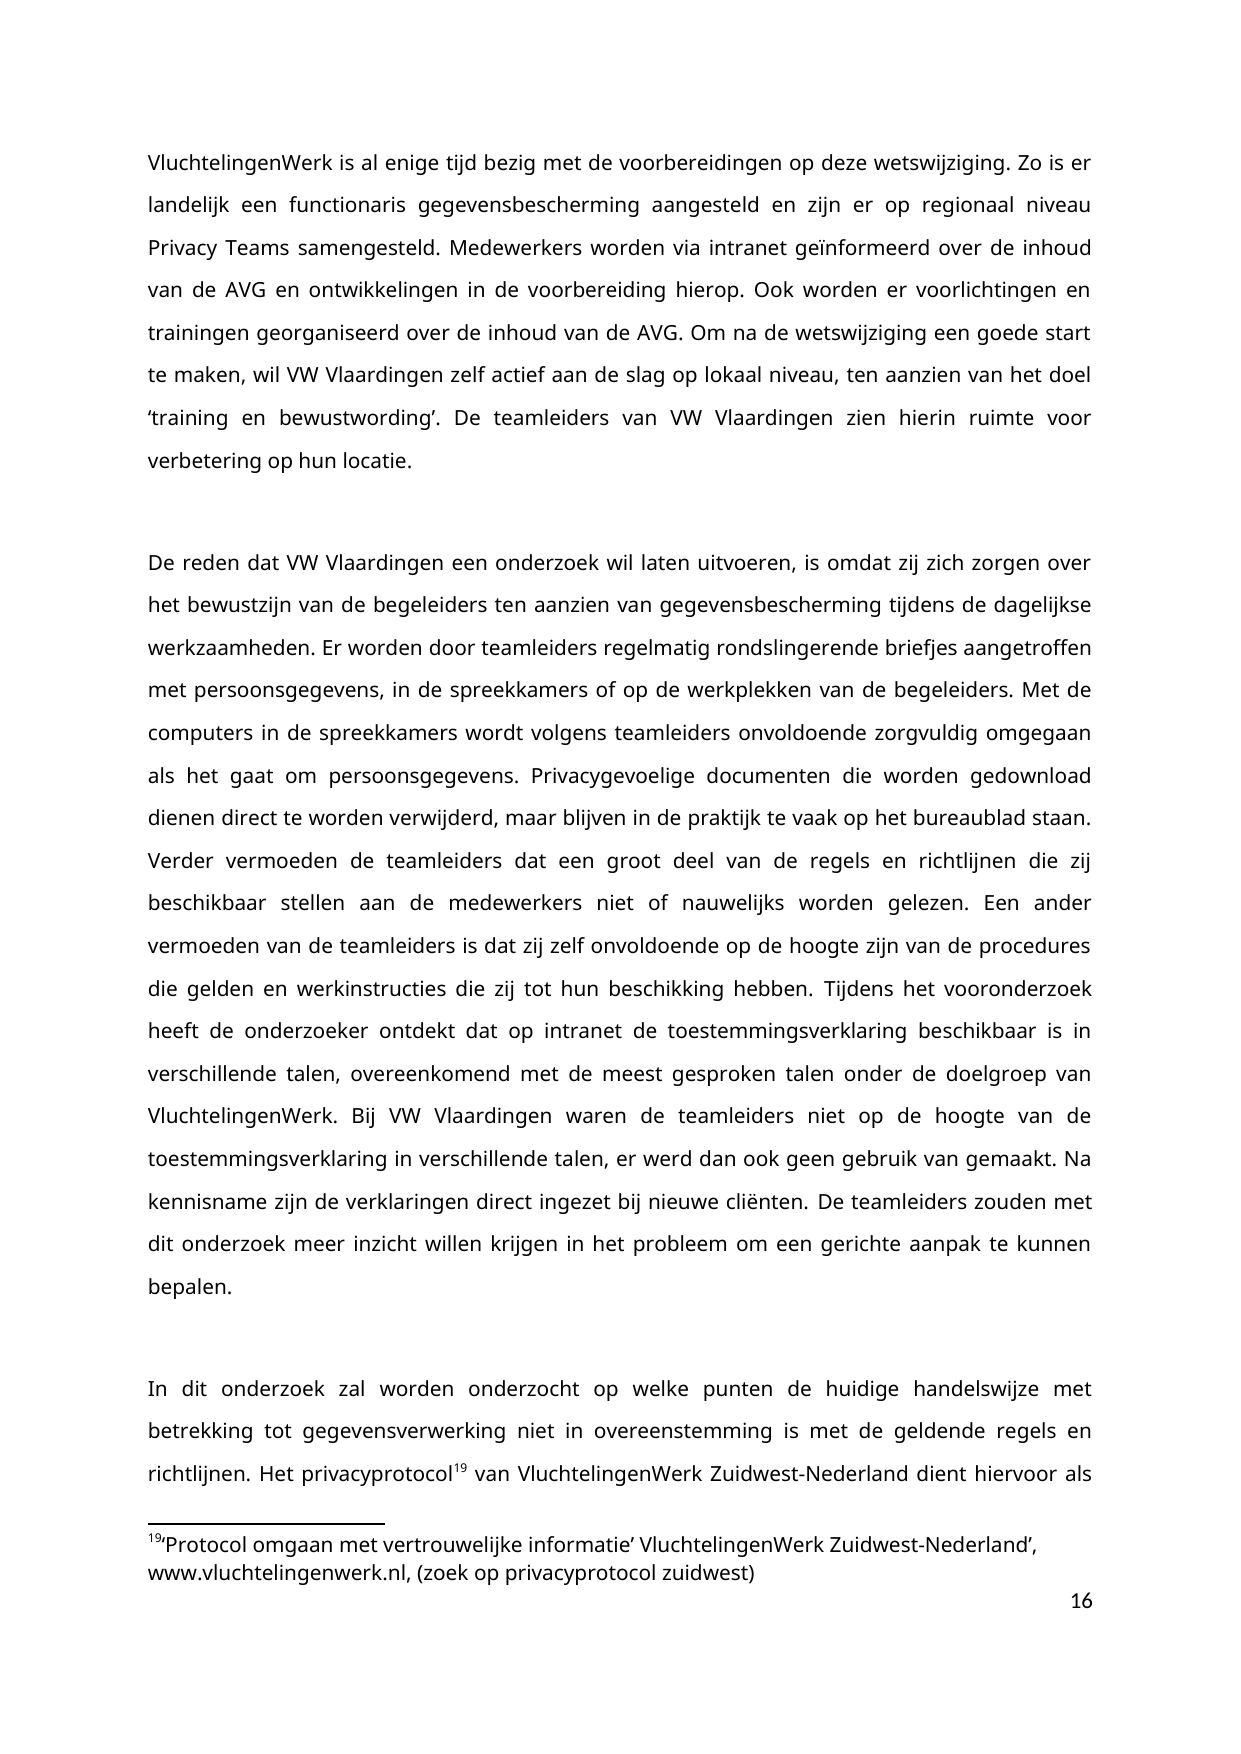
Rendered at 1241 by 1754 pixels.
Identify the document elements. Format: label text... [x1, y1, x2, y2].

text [148, 148, 1093, 474]
text De reden dat VW Vlaardingen een onderzoek wil laten uitvoeren, is omdat zij zich zorgen over het bewustzijn van de begeleiders ten aanzien van gegevensbescherming tijdens de dagelijkse werkzaamheden. Er worden door teamleiders regelmatig rondslingerende briefjes aangetroffen met persoonsgegevens, in de spreekkamers of op de werkplekken van de begeleiders. Met de computers in de spreekkamers wordt volgens teamleiders onvoldoende zorgvuldig omgegaan als het gaat om persoonsgegevens. Privacygevoelige documenten die worden gedownload dienen direct te worden verwijderd, maar blijven in de praktijk te vaak op het bureaublad staan. Verder vermoeden de teamleiders dat een groot deel van de regels en richtlijnen die zij beschikbaar stellen aan de medewerkers niet of nauwelijks worden gelezen. Een ander vermoeden van de teamleiders is dat zij zelf onvoldoende op de hoogte zijn van de procedures die gelden en werkinstructies die zij tot hun beschikking hebben. Tijdens het vooronderzoek heeft de onderzoeker ontdekt dat op intranet de toestemmingsverklaring beschikbaar is in verschillende talen, overeenkomend met de meest gesproken talen onder de doelgroep van VluchtelingenWerk. Bij VW Vlaardingen waren de teamleiders niet op de hoogte van de toestemmingsverklaring in verschillende talen, er werd dan ook geen gebruik van gemaakt. Na kennisname zijn de verklaringen direct ingezet bij nieuwe cliënten. De teamleiders zouden met dit onderzoek meer inzicht willen krijgen in het probleem om een gerichte aanpak te kunnen bepalen. [148, 505, 1093, 1300]
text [148, 1331, 1093, 1487]
